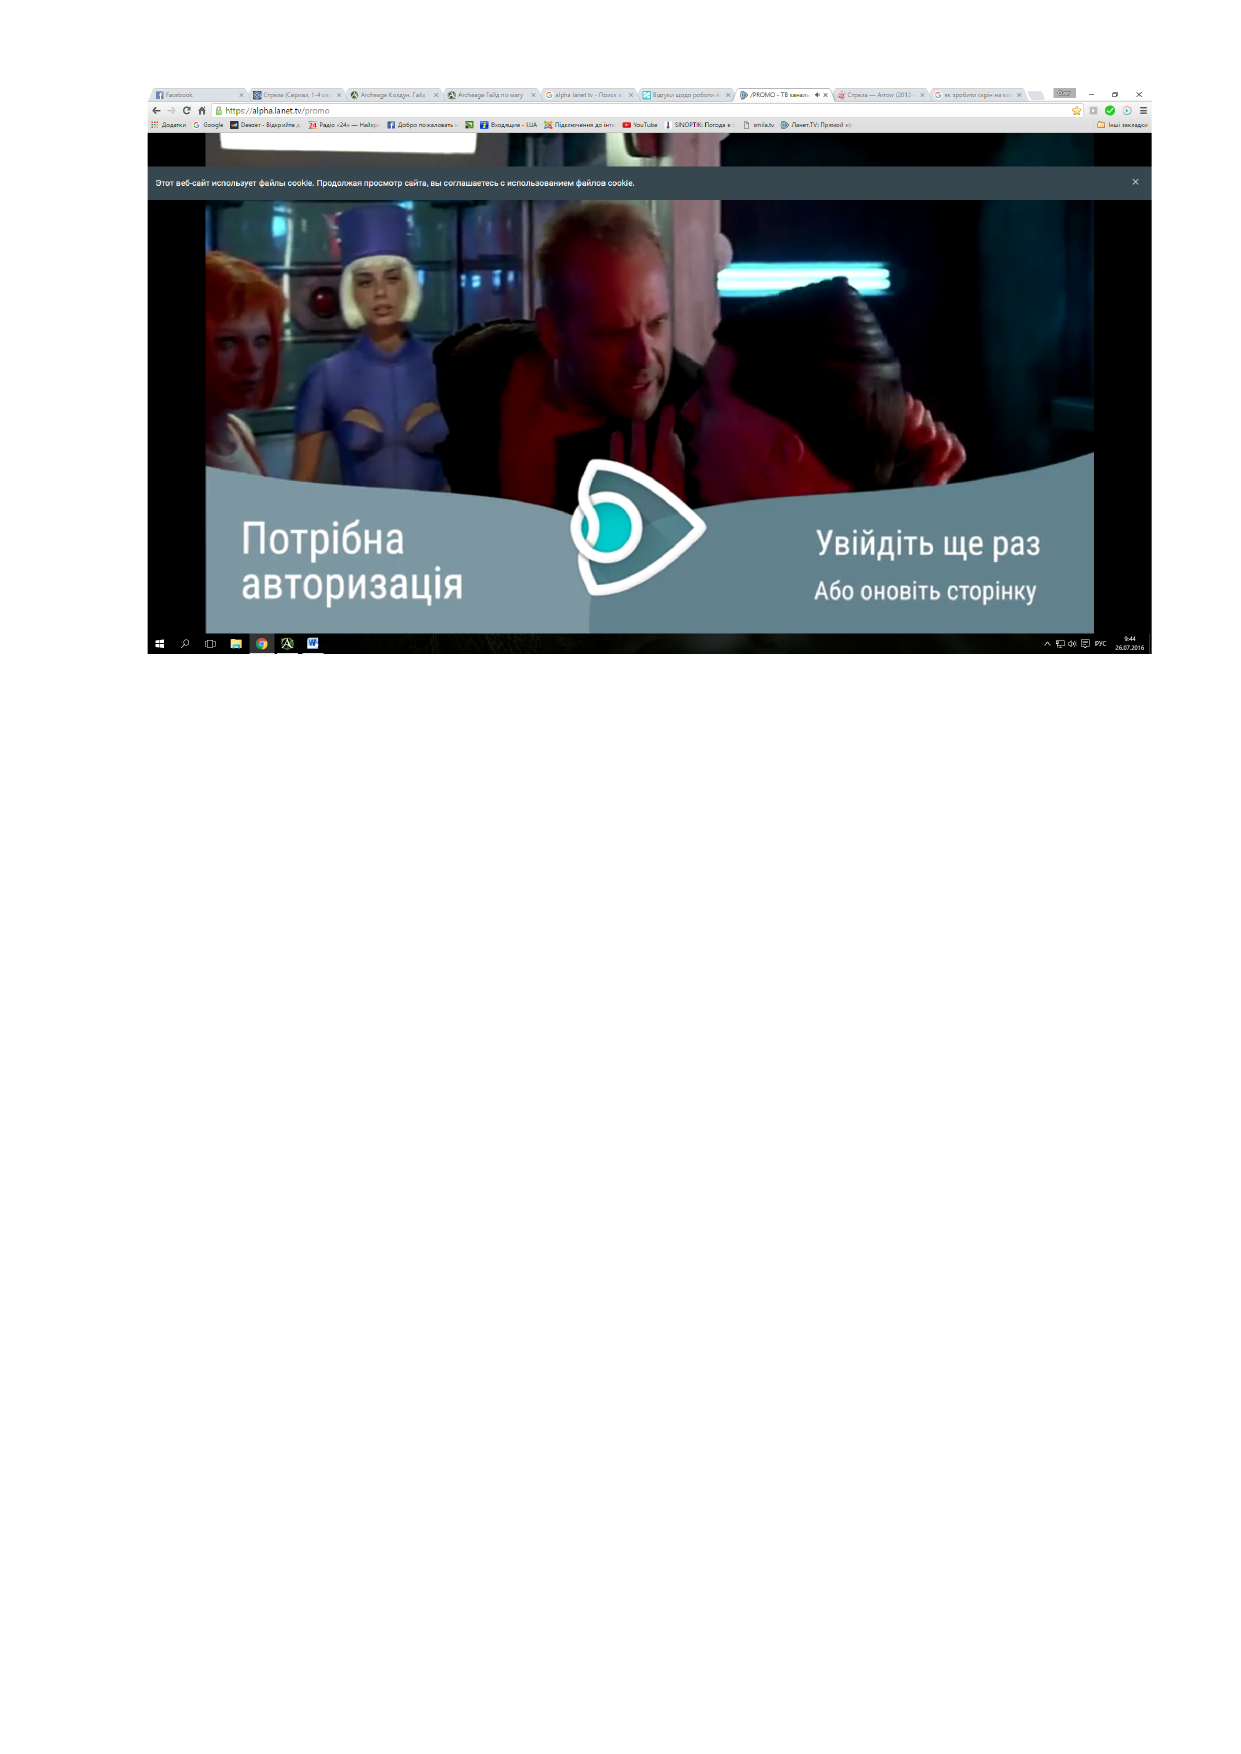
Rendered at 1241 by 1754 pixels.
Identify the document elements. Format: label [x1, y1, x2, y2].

picture [147, 88, 1152, 654]
